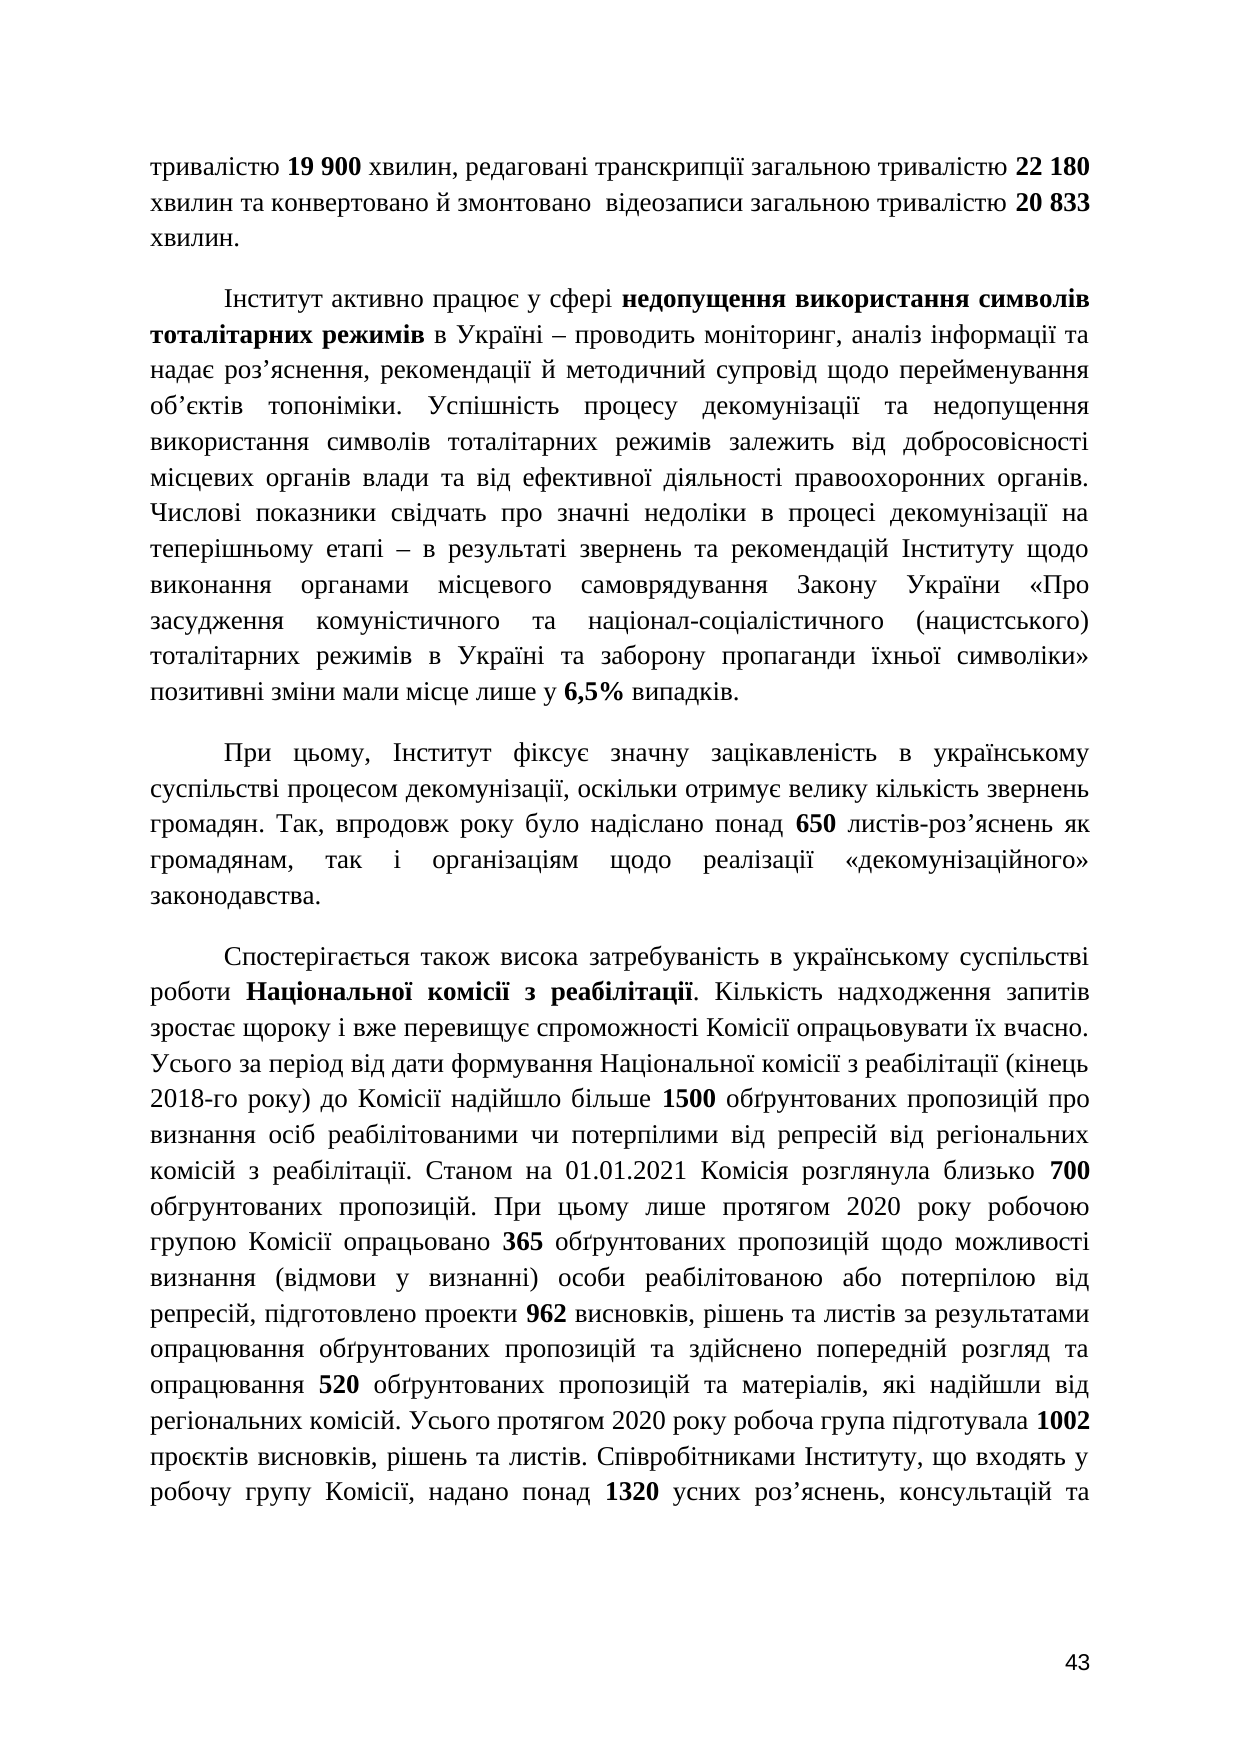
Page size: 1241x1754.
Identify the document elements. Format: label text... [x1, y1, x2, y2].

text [150, 939, 1090, 1507]
text Інститут активно працює у сфері недопущення використання символів тоталітарних режимів в Україні – проводить моніторинг, аналіз інформації та надає роз’яснення, рекомендації й методичний супровід щодо перейменування об’єктів топоніміки. Успішність процесу декомунізації та недопущення використання символів тоталітарних режимів залежить від добросовісності місцевих органів влади та від ефективної діяльності правоохоронних органів. Числові показники свідчать про значні недоліки в процесі декомунізації на теперішньому етапі – в результаті звернень та рекомендацій Інституту щодо виконання органами місцевого самоврядування Закону України «Про засудження комуністичного та націонал-соціалістичного (нацистського) тоталітарних режимів в Україні та заборону пропаганди їхньої символіки» позитивні зміни мали місце лише у 6,5% випадків. [150, 282, 1090, 706]
text При цьому, Інститут фіксує значну зацікавленість в українському суспільстві процесом декомунізації, оскільки отримує велику кількість звернень громадян. Так, впродовж року було надіслано понад 650 листів-роз’яснень як громадянам, так і організаціям щодо реалізації «декомунізаційного» законодавства. [150, 736, 1090, 910]
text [150, 150, 1090, 253]
